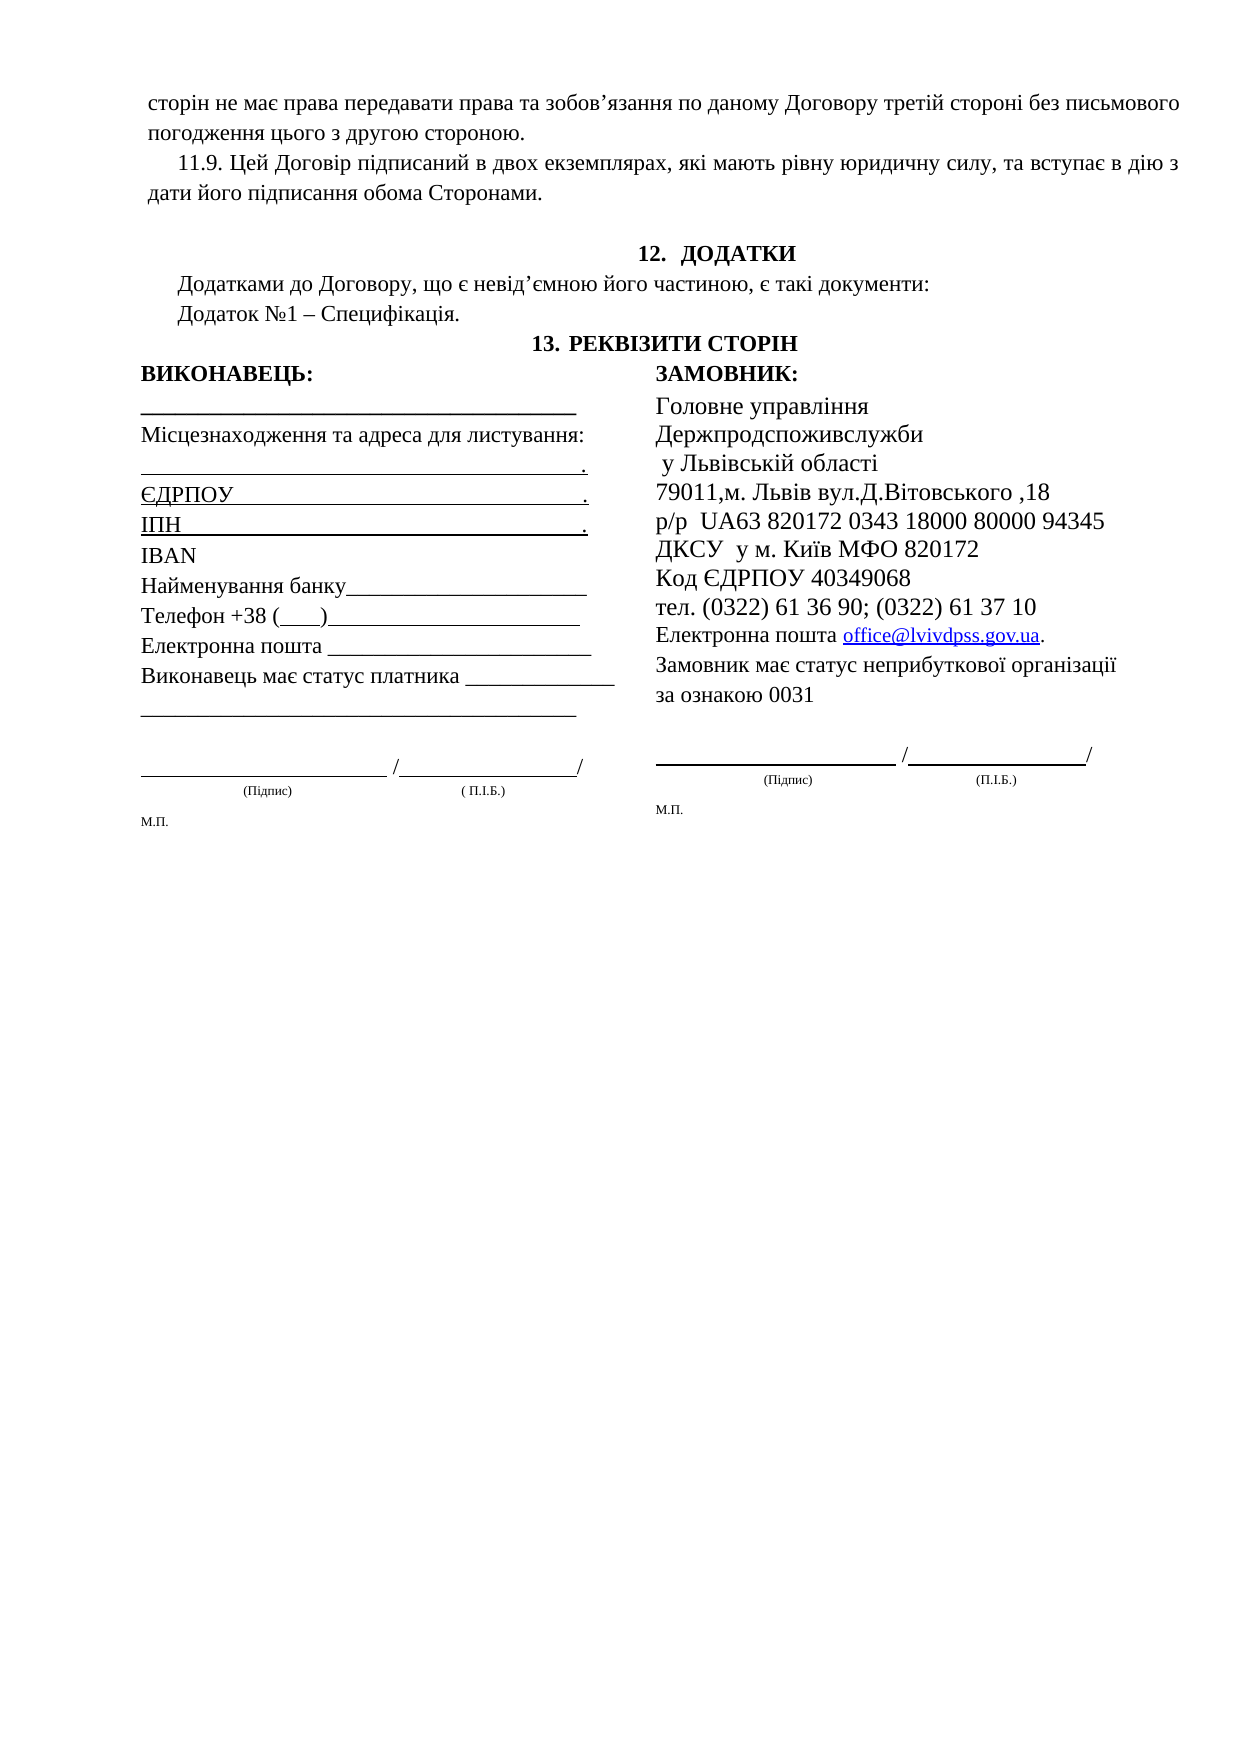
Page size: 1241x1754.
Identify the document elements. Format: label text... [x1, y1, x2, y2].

list Додатками до Договору, що є невід’ємною його частиною, є такі документи: [148, 270, 1181, 296]
list ДОДАТКИ [223, 240, 1181, 266]
list РЕКВІЗИТИ СТОРІН [148, 330, 1181, 357]
text 11.9. Цей Договір підписаний в двох екземплярах, які мають рівну юридичну силу, та вступає в дію з дати його підписання обома Сторонами. [148, 149, 1181, 206]
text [148, 89, 1181, 145]
table_header ВИКОНАВЕЦЬ: ______________________________________ Місцезнаходження та адреса для листування: . ЄДРПОУ . ІПН . IBAN . Найменування банку_____________________ Телефон +38 ( ) . Електронна пошта _______________________ Виконавець має статус платника _____________ ______________________________________ / / (Підпис) ( П.І.Б.) М.П. [129, 361, 644, 844]
list Додаток №1 – Специфікація. [148, 300, 1181, 326]
table_header ЗАМОВНИК: Головне управління Держпродспоживслужби у Львівській області 79011,м. Львів вул.Д.Вітовського ,18 р/р UA63 820172 0343 18000 80000 94345 ДКСУ у м. Київ МФО 820172 Код ЄДРПОУ 40349068 тел. (0322) 61 36 90; (0322) 61 37 10 . Електронна пошта office@lvivdpss.gov.ua. Замовник має статус неприбуткової організації за ознакою 0031 / / (Підпис) (П.І.Б.) М.П. [644, 361, 1159, 844]
